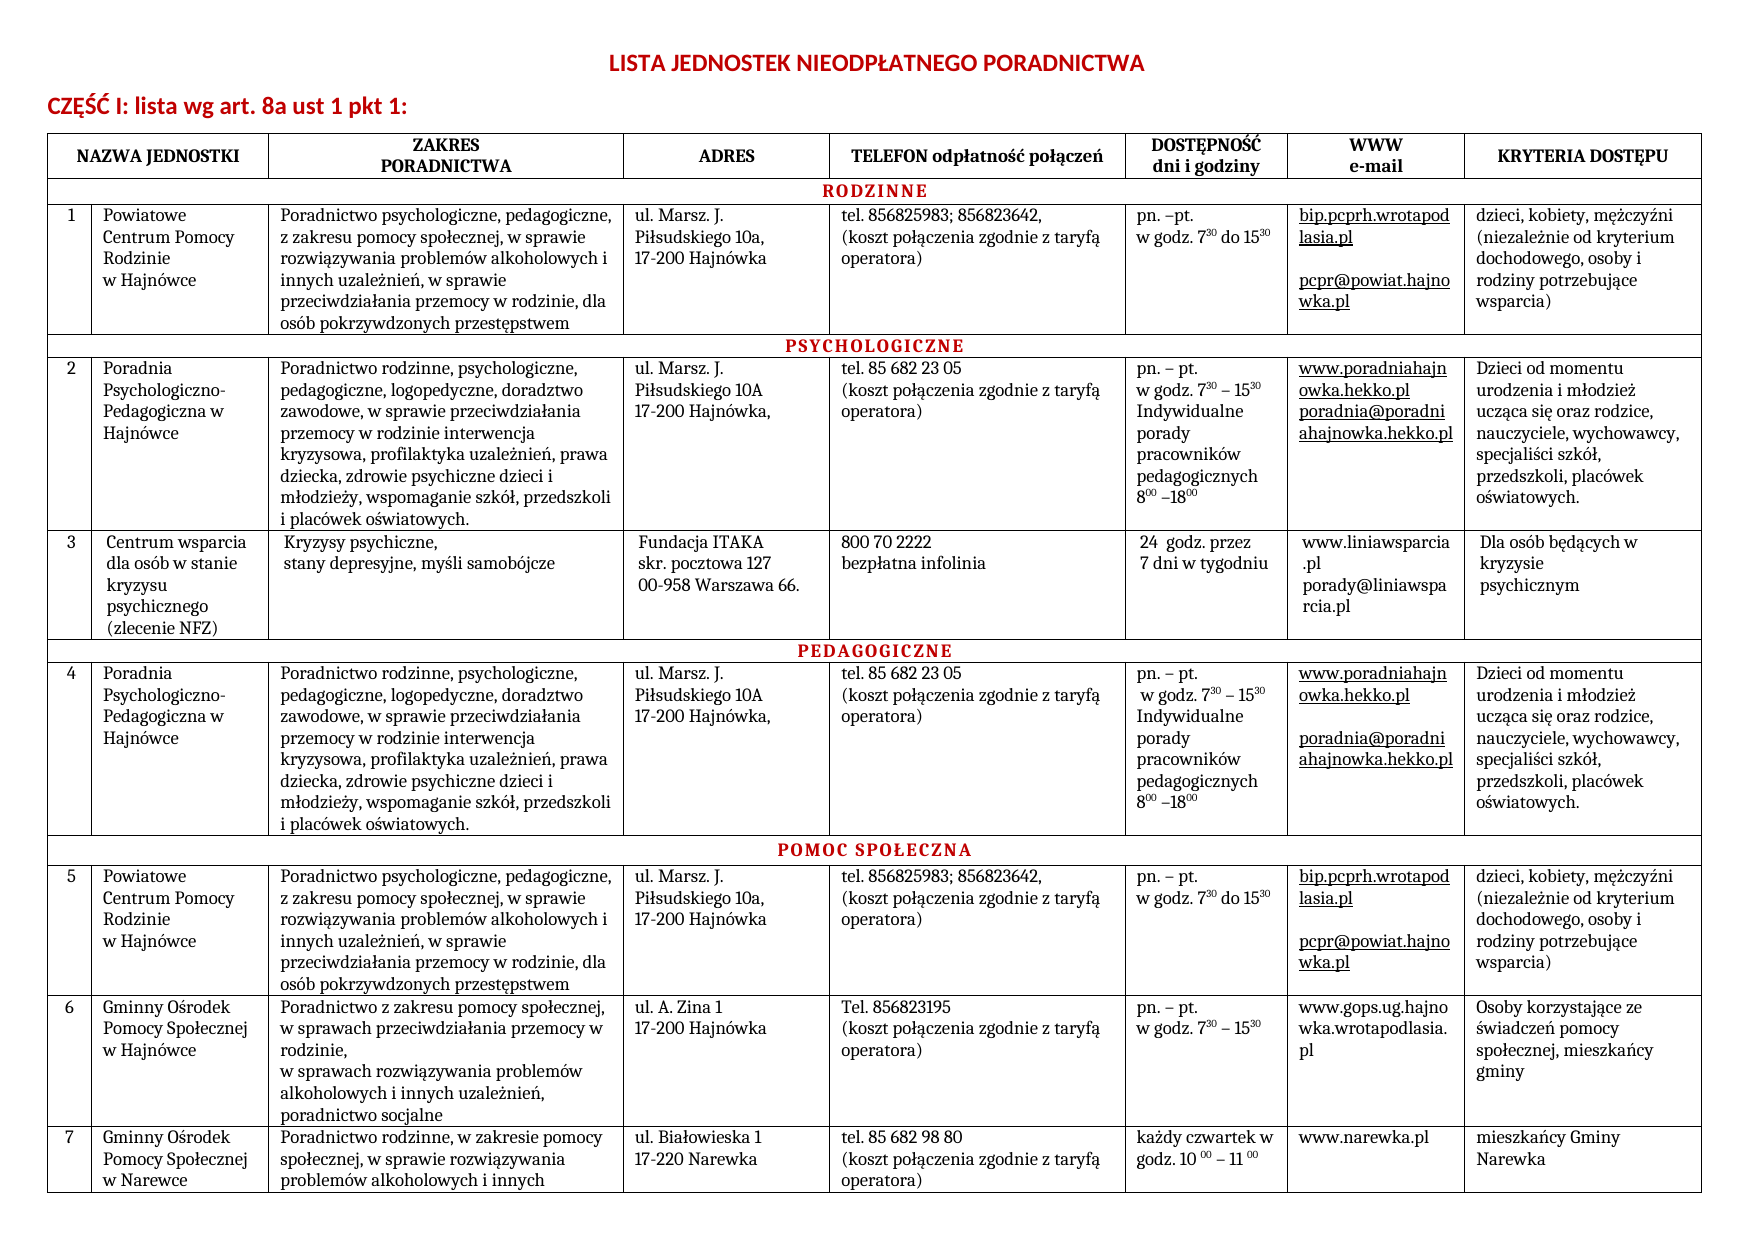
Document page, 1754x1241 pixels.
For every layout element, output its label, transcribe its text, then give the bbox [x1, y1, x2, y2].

table_cell 7 [48, 1127, 91, 1192]
table_cell dzieci, kobiety, mężczyźni (niezależnie od kryterium dochodowego, osoby i rodziny potrzebujące wsparcia) [1465, 205, 1701, 334]
table_cell www.narewka.pl [1288, 1127, 1464, 1192]
table_cell www.poradniahajnowka.hekko.pl poradnia@poradniahajnowka.hekko.pl [1288, 358, 1464, 530]
table_cell dzieci, kobiety, mężczyźni (niezależnie od kryterium dochodowego, osoby i rodziny potrzebujące wsparcia) [1465, 866, 1701, 995]
table_cell tel. 85 682 23 05 (koszt połączenia zgodnie z taryfą operatora) [830, 358, 1125, 530]
table_cell pn. – pt. w godz. 730 do 1530 [1126, 866, 1287, 995]
table_cell bip.pcprh.wrotapodlasia.pl pcpr@powiat.hajnowka.pl [1288, 866, 1464, 995]
table_cell PSYCHOLOGICZNE [48, 335, 1701, 357]
text CZĘŚĆ I: lista wg art. 8a ust 1 pkt 1: [47, 90, 1707, 121]
table_cell Poradnia Psychologiczno-Pedagogiczna w Hajnówce [92, 663, 268, 835]
table_header KRYTERIA DOSTĘPU [1465, 134, 1701, 177]
table_cell Centrum wsparcia dla osób w stanie kryzysu psychicznego (zlecenie NFZ) [92, 531, 268, 639]
table_cell Poradnictwo z zakresu pomocy społecznej, w sprawach przeciwdziałania przemocy w rodzinie, w sprawach rozwiązywania problemów alkoholowych i innych uzależnień, poradnictwo socjalne [269, 996, 623, 1126]
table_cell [1465, 1127, 1701, 1192]
table_cell 4 [48, 663, 91, 835]
table_cell pn. –pt. w godz. 730 do 1530 [1126, 205, 1287, 334]
table_cell 1 [48, 205, 91, 334]
table_cell tel. 85 682 23 05 (koszt połączenia zgodnie z taryfą operatora) [830, 663, 1125, 835]
table_header TELEFON odpłatność połączeń [830, 134, 1125, 177]
table_cell pn. – pt. w godz. 730 – 1530 Indywidualne porady pracowników pedagogicznych 800 –1800 [1126, 663, 1287, 835]
table_cell ul. Marsz. J. Piłsudskiego 10A 17-200 Hajnówka, [624, 663, 829, 835]
table_cell www.liniawsparcia.pl porady@liniawsparcia.pl [1288, 531, 1464, 639]
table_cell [269, 1127, 623, 1192]
table_cell Dzieci od momentu urodzenia i młodzież ucząca się oraz rodzice, nauczyciele, wychowawcy, specjaliści szkół, przedszkoli, placówek oświatowych. [1465, 663, 1701, 835]
table_cell Dzieci od momentu urodzenia i młodzież ucząca się oraz rodzice, nauczyciele, wychowawcy, specjaliści szkół, przedszkoli, placówek oświatowych. [1465, 358, 1701, 530]
table_cell RODZINNE [48, 179, 1701, 204]
table_cell www.gops.ug.hajnowka.wrotapodlasia.pl [1288, 996, 1464, 1126]
table_cell Dla osób będących w kryzysie psychicznym [1465, 531, 1701, 639]
table_cell Poradnictwo rodzinne, psychologiczne, pedagogiczne, logopedyczne, doradztwo zawodowe, w sprawie przeciwdziałania przemocy w rodzinie interwencja kryzysowa, profilaktyka uzależnień, prawa dziecka, zdrowie psychiczne dzieci i młodzieży, wspomaganie szkół, przedszkoli i placówek oświatowych. [269, 663, 623, 835]
table_cell Tel. 856823195 (koszt połączenia zgodnie z taryfą operatora) [830, 996, 1125, 1126]
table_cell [1126, 1127, 1287, 1192]
table_cell Poradnictwo psychologiczne, pedagogiczne, z zakresu pomocy społecznej, w sprawie rozwiązywania problemów alkoholowych i innych uzależnień, w sprawie przeciwdziałania przemocy w rodzinie, dla osób pokrzywdzonych przestępstwem [269, 866, 623, 995]
table_cell Powiatowe Centrum Pomocy Rodzinie w Hajnówce [92, 866, 268, 995]
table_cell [92, 1127, 268, 1192]
table_cell pn. – pt. w godz. 730 – 1530 [1126, 996, 1287, 1126]
table_cell 3 [48, 531, 91, 639]
table_cell ul. Marsz. J. Piłsudskiego 10a, 17-200 Hajnówka [624, 866, 829, 995]
table_header NAZWA JEDNOSTKI [48, 134, 268, 177]
table_cell Poradnictwo rodzinne, psychologiczne, pedagogiczne, logopedyczne, doradztwo zawodowe, w sprawie przeciwdziałania przemocy w rodzinie interwencja kryzysowa, profilaktyka uzależnień, prawa dziecka, zdrowie psychiczne dzieci i młodzieży, wspomaganie szkół, przedszkoli i placówek oświatowych. [269, 358, 623, 530]
table_cell 6 [48, 996, 91, 1126]
table_cell Fundacja ITAKA skr. pocztowa 127 00-958 Warszawa 66. [624, 531, 829, 639]
table_header ADRES [624, 134, 829, 177]
table_cell Powiatowe Centrum Pomocy Rodzinie w Hajnówce [92, 205, 268, 334]
table_cell tel. 856825983; 856823642, (koszt połączenia zgodnie z taryfą operatora) [830, 205, 1125, 334]
table_cell bip.pcprh.wrotapodlasia.pl pcpr@powiat.hajnowka.pl [1288, 205, 1464, 334]
table_header ZAKRES PORADNICTWA [269, 134, 623, 177]
table_cell Poradnictwo psychologiczne, pedagogiczne, z zakresu pomocy społecznej, w sprawie rozwiązywania problemów alkoholowych i innych uzależnień, w sprawie przeciwdziałania przemocy w rodzinie, dla osób pokrzywdzonych przestępstwem [269, 205, 623, 334]
table_cell POMOC SPOŁECZNA [48, 836, 1701, 865]
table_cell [624, 1127, 829, 1192]
table_cell Osoby korzystające ze świadczeń pomocy społecznej, mieszkańcy gminy [1465, 996, 1701, 1126]
table_cell 800 70 2222 bezpłatna infolinia [830, 531, 1125, 639]
table_cell Kryzysy psychiczne, stany depresyjne, myśli samobójcze [269, 531, 623, 639]
table_cell ul. Marsz. J. Piłsudskiego 10a, 17-200 Hajnówka [624, 205, 829, 334]
table_cell 5 [48, 866, 91, 995]
table_cell www.poradniahajnowka.hekko.pl poradnia@poradniahajnowka.hekko.pl [1288, 663, 1464, 835]
table_cell PEDAGOGICZNE [48, 640, 1701, 662]
table_cell Poradnia Psychologiczno-Pedagogiczna w Hajnówce [92, 358, 268, 530]
table_cell tel. 856825983; 856823642, (koszt połączenia zgodnie z taryfą operatora) [830, 866, 1125, 995]
table_cell 24 godz. przez 7 dni w tygodniu [1126, 531, 1287, 639]
table_header DOSTĘPNOŚĆ dni i godziny [1126, 134, 1287, 177]
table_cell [830, 1127, 1125, 1192]
table_cell pn. – pt. w godz. 730 – 1530 Indywidualne porady pracowników pedagogicznych 800 –1800 [1126, 358, 1287, 530]
table_cell Gminny Ośrodek Pomocy Społecznej w Hajnówce [92, 996, 268, 1126]
table_header WWW e-mail [1288, 134, 1464, 177]
table_cell 2 [48, 358, 91, 530]
table_cell ul. Marsz. J. Piłsudskiego 10A 17-200 Hajnówka, [624, 358, 829, 530]
text LISTA JEDNOSTEK NIEODPŁATNEGO PORADNICTWA [47, 47, 1707, 78]
table_cell ul. A. Zina 1 17-200 Hajnówka [624, 996, 829, 1126]
